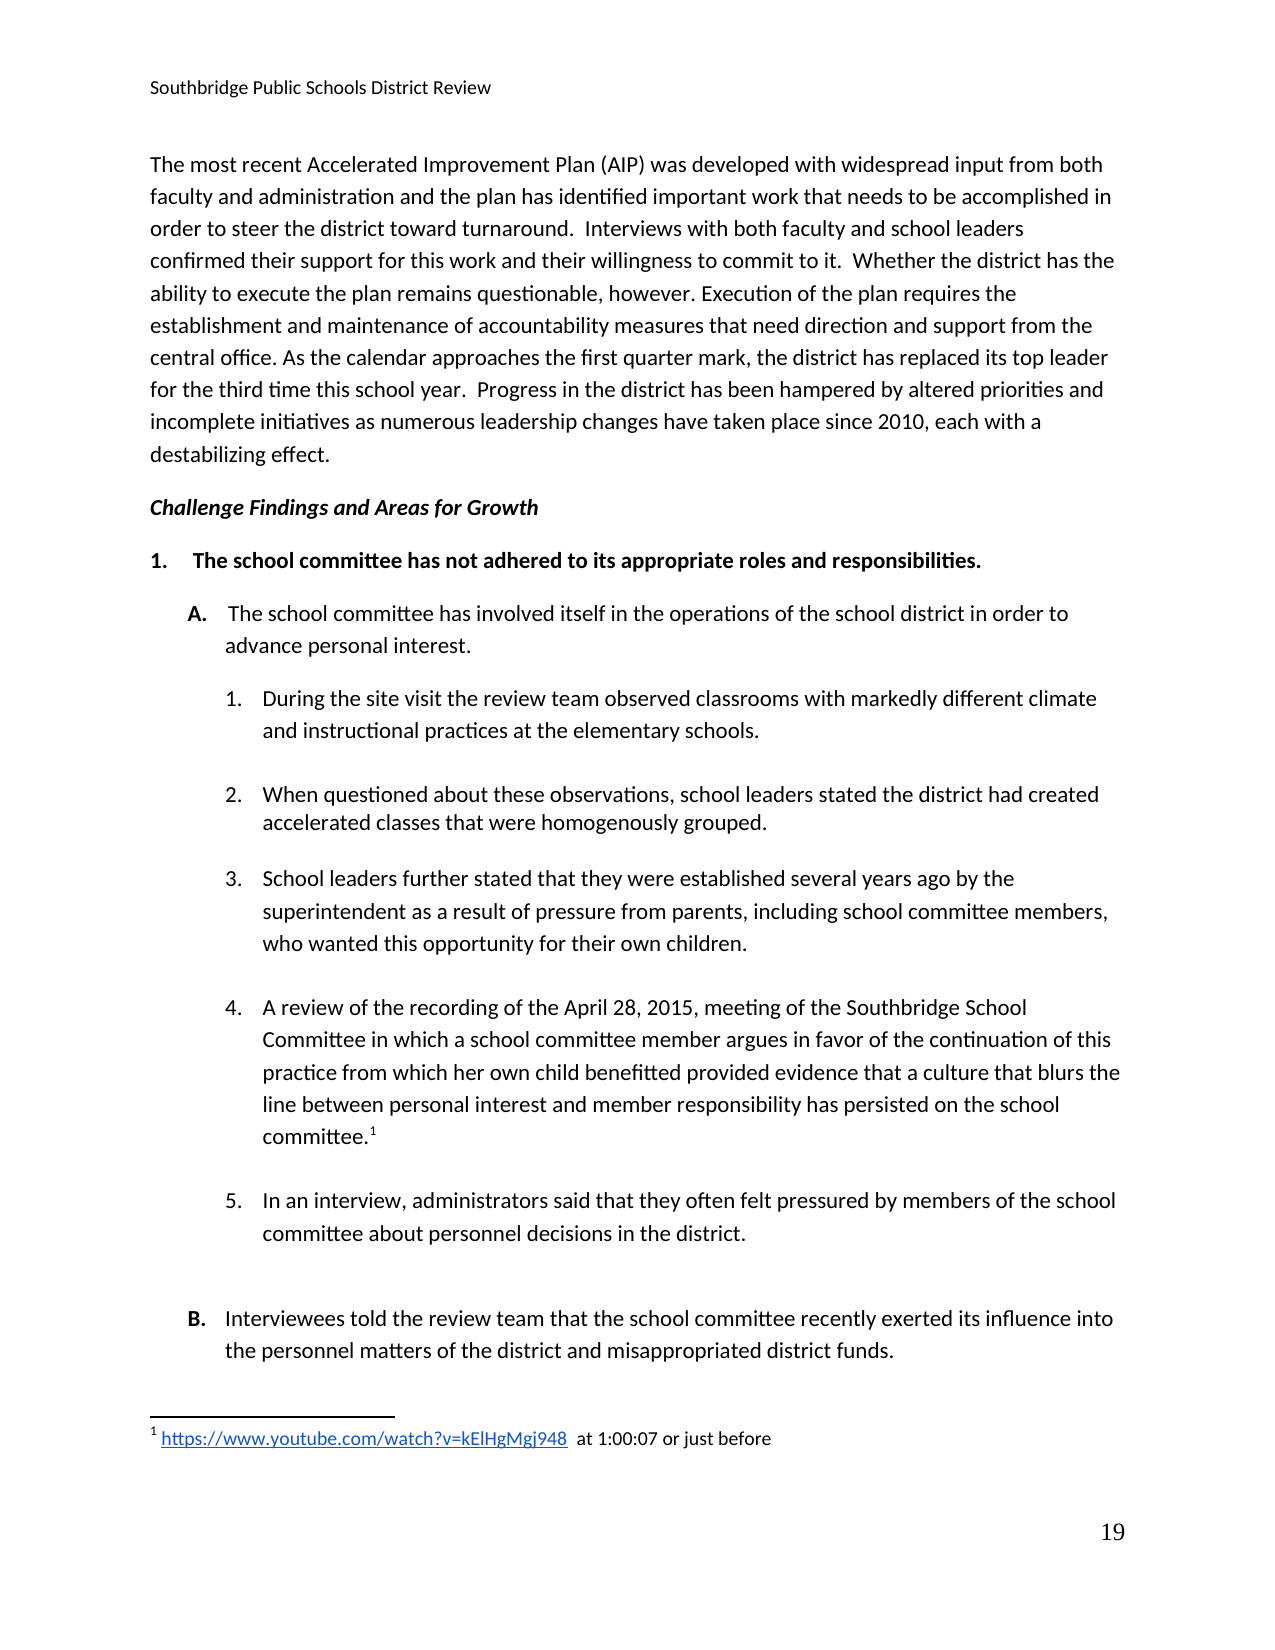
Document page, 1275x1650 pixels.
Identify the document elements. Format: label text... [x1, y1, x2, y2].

list During the site visit the review team observed classrooms with markedly different climate and instructional practices at the elementary schools. [225, 684, 1125, 744]
text B. Interviewees told the review team that the school committee recently exerted its influence into the personnel matters of the district and misappropriated district funds. [187, 1304, 1125, 1364]
text The most recent Accelerated Improvement Plan (AIP) was developed with widespread input from both faculty and administration and the plan has identified important work that needs to be accomplished in order to steer the district toward turnaround. Interviews with both faculty and school leaders confirmed their support for this work and their willingness to commit to it. Whether the district has the ability to execute the plan remains questionable, however. Execution of the plan requires the establishment and maintenance of accountability measures that need direction and support from the central office. As the calendar approaches the first quarter mark, the district has replaced its top leader for the third time this school year. Progress in the district has been hampered by altered priorities and incomplete initiatives as numerous leadership changes have taken place since 2010, each with a destabilizing effect. [150, 150, 1125, 468]
list In an interview, administrators said that they often felt pressured by members of the school committee about personnel decisions in the district. [225, 1186, 1125, 1247]
text A. The school committee has involved itself in the operations of the school district in order to advance personal interest. [187, 599, 1125, 659]
text 1. The school committee has not adhered to its appropriate roles and responsibilities. [150, 546, 1125, 574]
list A review of the recording of the April 28, 2015, meeting of the Southbridge School Committee in which a school committee member argues in favor of the continuation of this practice from which her own child benefitted provided evidence that a culture that blurs the line between personal interest and member responsibility has persisted on the school committee. [225, 993, 1125, 1150]
text Challenge Findings and Areas for Growth [150, 493, 1125, 521]
list When questioned about these observations, school leaders stated the district had created accelerated classes that were homogenously grouped. [225, 781, 1125, 837]
list School leaders further stated that they were established several years ago by the superintendent as a result of pressure from parents, including school committee members, who wanted this opportunity for their own children. [225, 864, 1125, 957]
